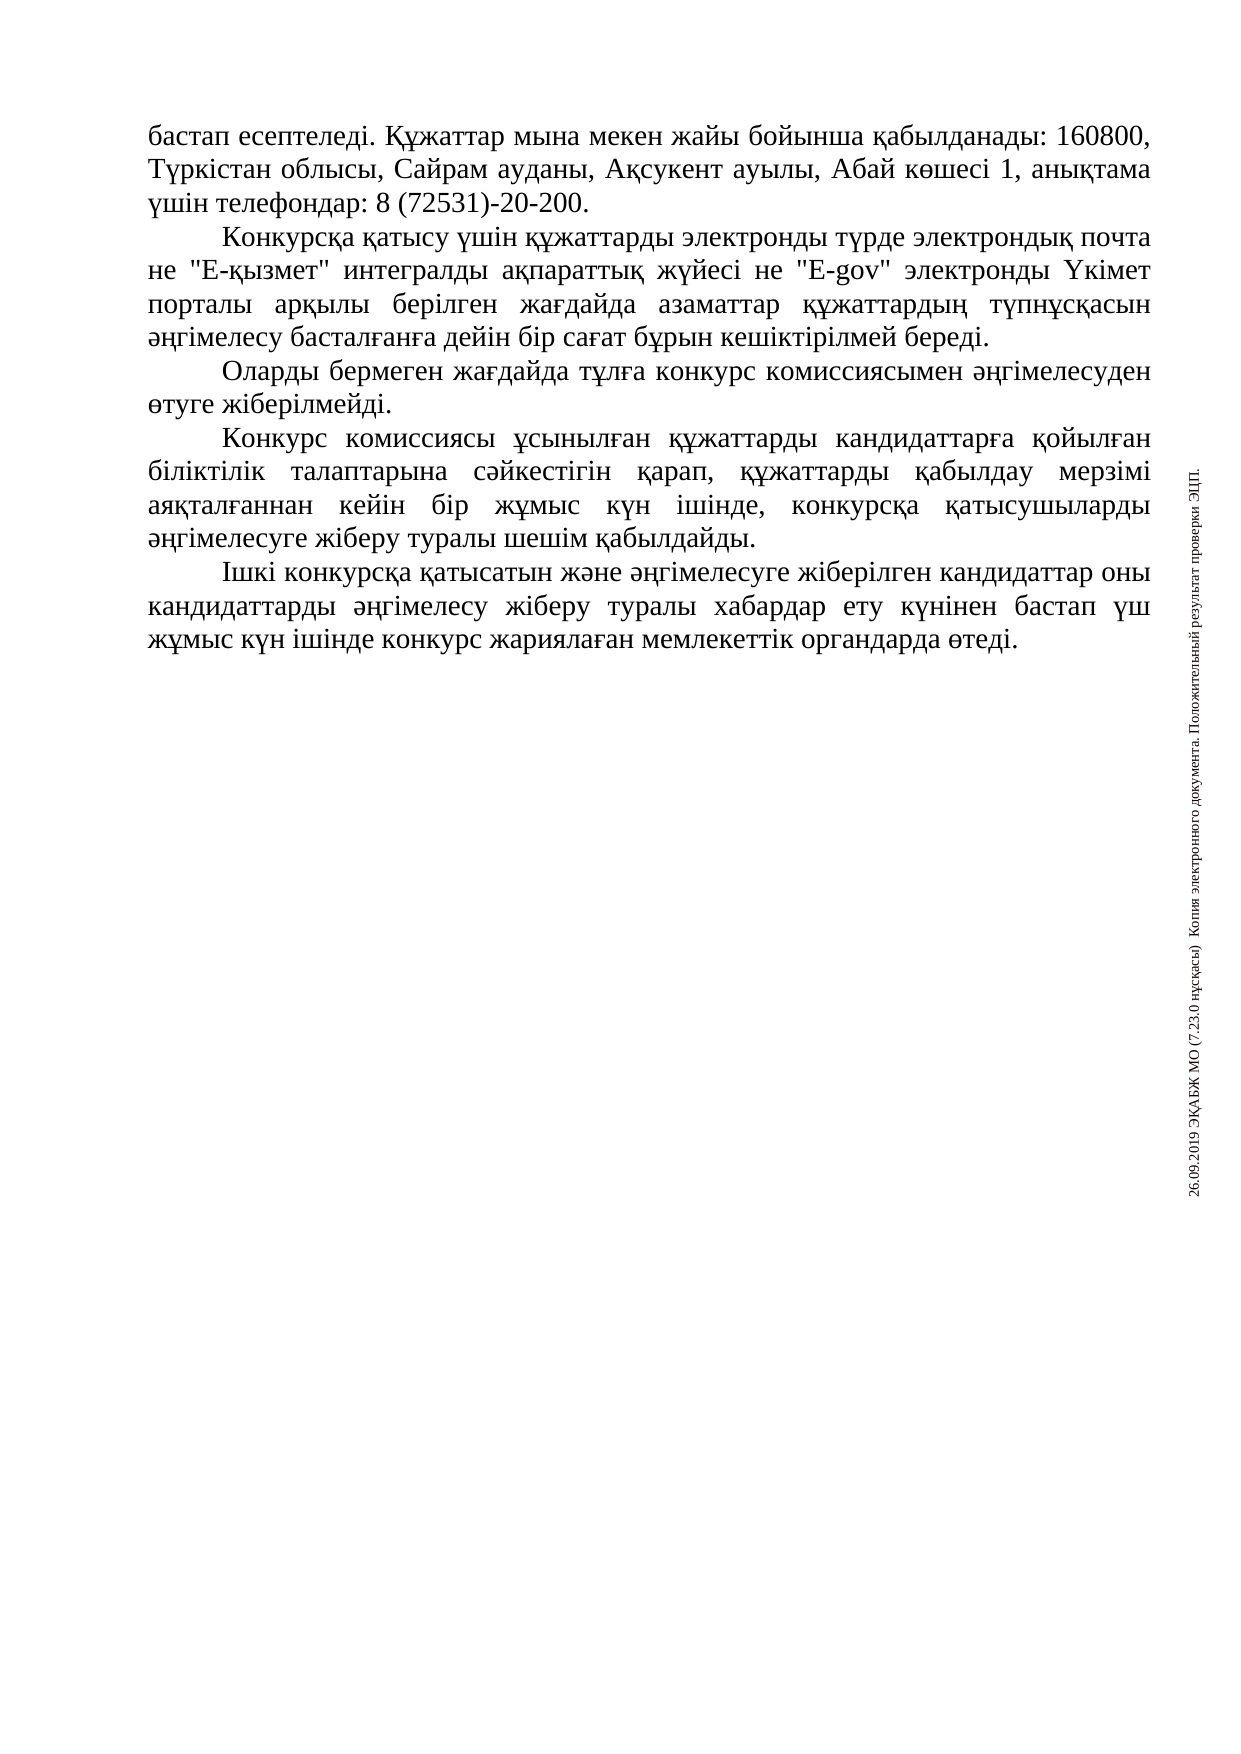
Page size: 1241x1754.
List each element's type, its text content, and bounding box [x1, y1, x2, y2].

text Оларды бермеген жағдайда тұлға конкурс комиссиясымен әңгімелесуден өтуге жіберілмейді. [148, 353, 1152, 420]
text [148, 118, 1152, 219]
text Ішкі конкурсқа қатысатын және әңгімелесуге жіберілген кандидаттар оны кандидаттарды әңгімелесу жіберу туралы хабардар ету күнінен бастап үш жұмыс күн ішінде конкурс жариялаған мемлекеттік органдарда өтеді. [148, 554, 1152, 655]
text Конкурс комиссиясы ұсынылған құжаттарды кандидаттарға қойылған бiлiктiлiк талаптарына сәйкестiгiн қарап, құжаттарды қабылдау мерзімі аяқталғаннан кейін бір жұмыс күн ішінде, конкурсқа қатысушыларды әңгімелесуге жiберу туралы шешiм қабылдайды. [148, 420, 1152, 554]
text Конкурсқа қатысу үшін құжаттарды электронды түрде электрондық почта не "Е-қызмет" интегралды ақпараттық жүйесі не "Е-gov" электронды Үкімет порталы арқылы берілген жағдайда азаматтар құжаттардың түпнұсқасын әңгімелесу басталғанға дейін бір сағат бұрын кешіктірілмей береді. [148, 219, 1152, 353]
